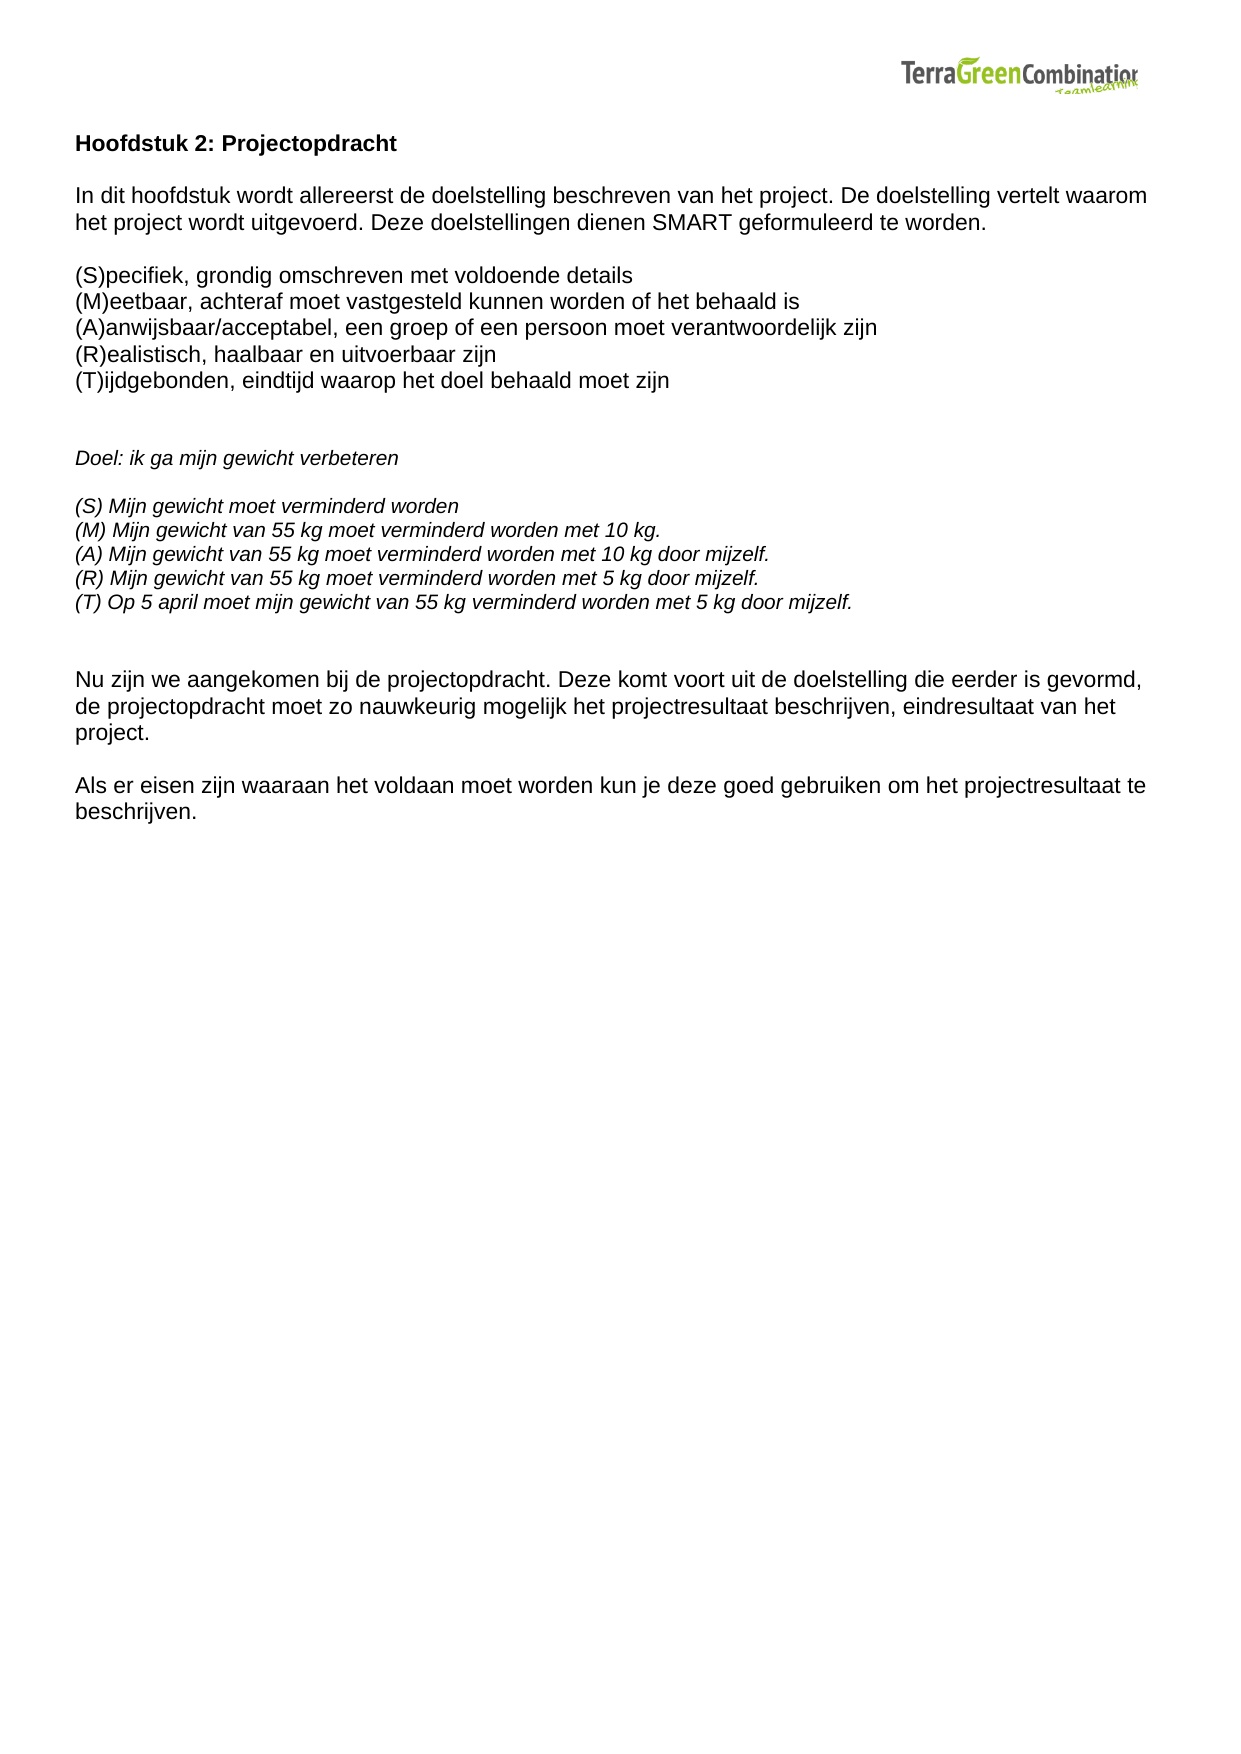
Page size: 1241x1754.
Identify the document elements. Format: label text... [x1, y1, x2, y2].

text (S)pecifiek, grondig omschreven met voldoende details [75, 262, 1165, 288]
text (A) Mijn gewicht van 55 kg moet verminderd worden met 10 kg door mijzelf. [75, 542, 1165, 566]
text Doel: ik ga mijn gewicht verbeteren [75, 446, 1165, 470]
picture [900, 56, 1137, 94]
text Hoofdstuk 2: Projectopdracht [75, 130, 1165, 156]
text Als er eisen zijn waaraan het voldaan moet worden kun je deze goed gebruiken om het projectresultaat te beschrijven. [75, 772, 1165, 824]
text (T)ijdgebonden, eindtijd waarop het doel behaald moet zijn [75, 367, 1165, 393]
text (T) Op 5 april moet mijn gewicht van 55 kg verminderd worden met 5 kg door mijzelf. [75, 590, 1165, 614]
text Nu zijn we aangekomen bij de projectopdracht. Deze komt voort uit de doelstelling die eerder is gevormd, de projectopdracht moet zo nauwkeurig mogelijk het projectresultaat beschrijven, eindresultaat van het project. [75, 666, 1165, 746]
text (M) Mijn gewicht van 55 kg moet verminderd worden met 10 kg. [75, 518, 1165, 542]
text In dit hoofdstuk wordt allereerst de doelstelling beschreven van het project. De doelstelling vertelt waarom het project wordt uitgevoerd. Deze doelstellingen dienen SMART geformuleerd te worden. [75, 182, 1165, 235]
text (S) Mijn gewicht moet verminderd worden [75, 494, 1165, 518]
text (R) Mijn gewicht van 55 kg moet verminderd worden met 5 kg door mijzelf. [75, 566, 1165, 590]
text (M)eetbaar, achteraf moet vastgesteld kunnen worden of het behaald is [75, 288, 1165, 314]
text (R)ealistisch, haalbaar en uitvoerbaar zijn [75, 341, 1165, 367]
text (A)anwijsbaar/acceptabel, een groep of een persoon moet verantwoordelijk zijn [75, 314, 1165, 341]
